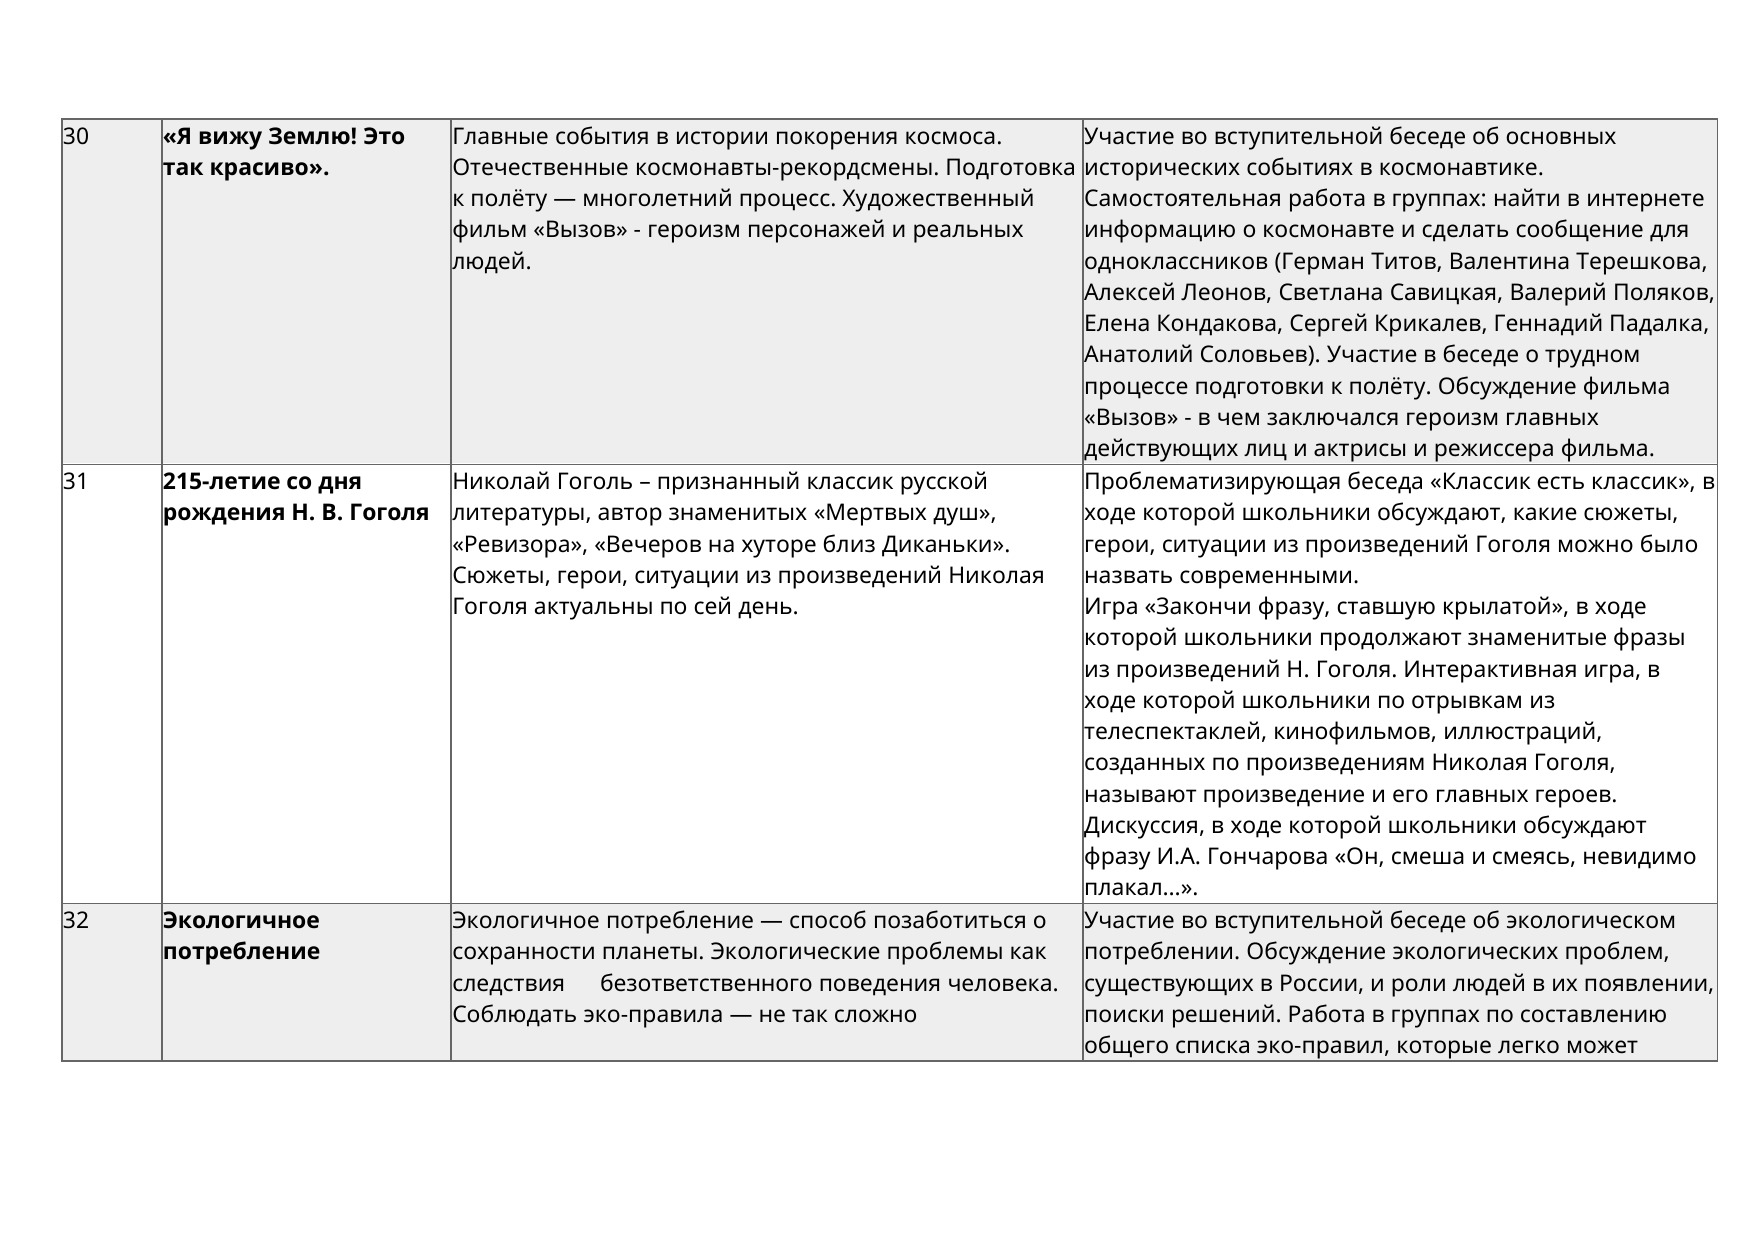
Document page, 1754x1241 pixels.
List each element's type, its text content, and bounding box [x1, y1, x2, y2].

table_cell Участие во вступительной беседе об основных исторических событиях в космонавтике. Самостоятельная работа в группах: найти в интернете информацию о космонавте и сделать сообщение для одноклассников (Герман Титов, Валентина Терешкова, Алексей Леонов, Светлана Савицкая, Валерий Поляков, Елена Кондакова, Сергей Крикалев, Геннадий Падалка, Анатолий Соловьев). Участие в беседе о трудном процессе подготовки к полёту. Обсуждение фильма «Вызов» - в чем заключался героизм главных действующих лиц и актрисы и режиссера фильма. [1084, 120, 1717, 463]
table_cell 30 [63, 120, 161, 463]
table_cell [452, 904, 1082, 1060]
table_cell Проблематизирующая беседа «Классик есть классик», в ходе которой школьники обсуждают, какие сюжеты, герои, ситуации из произведений Гоголя можно было назвать современными. Игра «Закончи фразу, ставшую крылатой», в ходе которой школьники продолжают знаменитые фразы из произведений Н. Гоголя. Интерактивная игра, в ходе которой школьники по отрывкам из телеспектаклей, кинофильмов, иллюстраций, созданных по произведениям Николая Гоголя, называют произведение и его главных героев. Дискуссия, в ходе которой школьники обсуждают фразу И.А. Гончарова «Он, смеша и смеясь, невидимо плакал…». [1084, 465, 1717, 902]
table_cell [163, 904, 450, 1060]
table_cell 31 [63, 465, 161, 902]
table_cell Николай Гоголь – признанный классик русской литературы, автор знаменитых «Мертвых душ», «Ревизора», «Вечеров на хуторе близ Диканьки». Сюжеты, герои, ситуации из произведений Николая Гоголя актуальны по сей день. [452, 465, 1082, 902]
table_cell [1084, 904, 1717, 1060]
table_cell «Я вижу Землю! Это так красиво». [163, 120, 450, 463]
table_cell 215-летие со дня рождения Н. В. Гоголя [163, 465, 450, 902]
table_cell Главные события в истории покорения космоса. Отечественные космонавты-рекордсмены. Подготовка к полёту — многолетний процесс. Художественный фильм «Вызов» - героизм персонажей и реальных людей. [452, 120, 1082, 463]
table_cell 32 [63, 904, 161, 1060]
